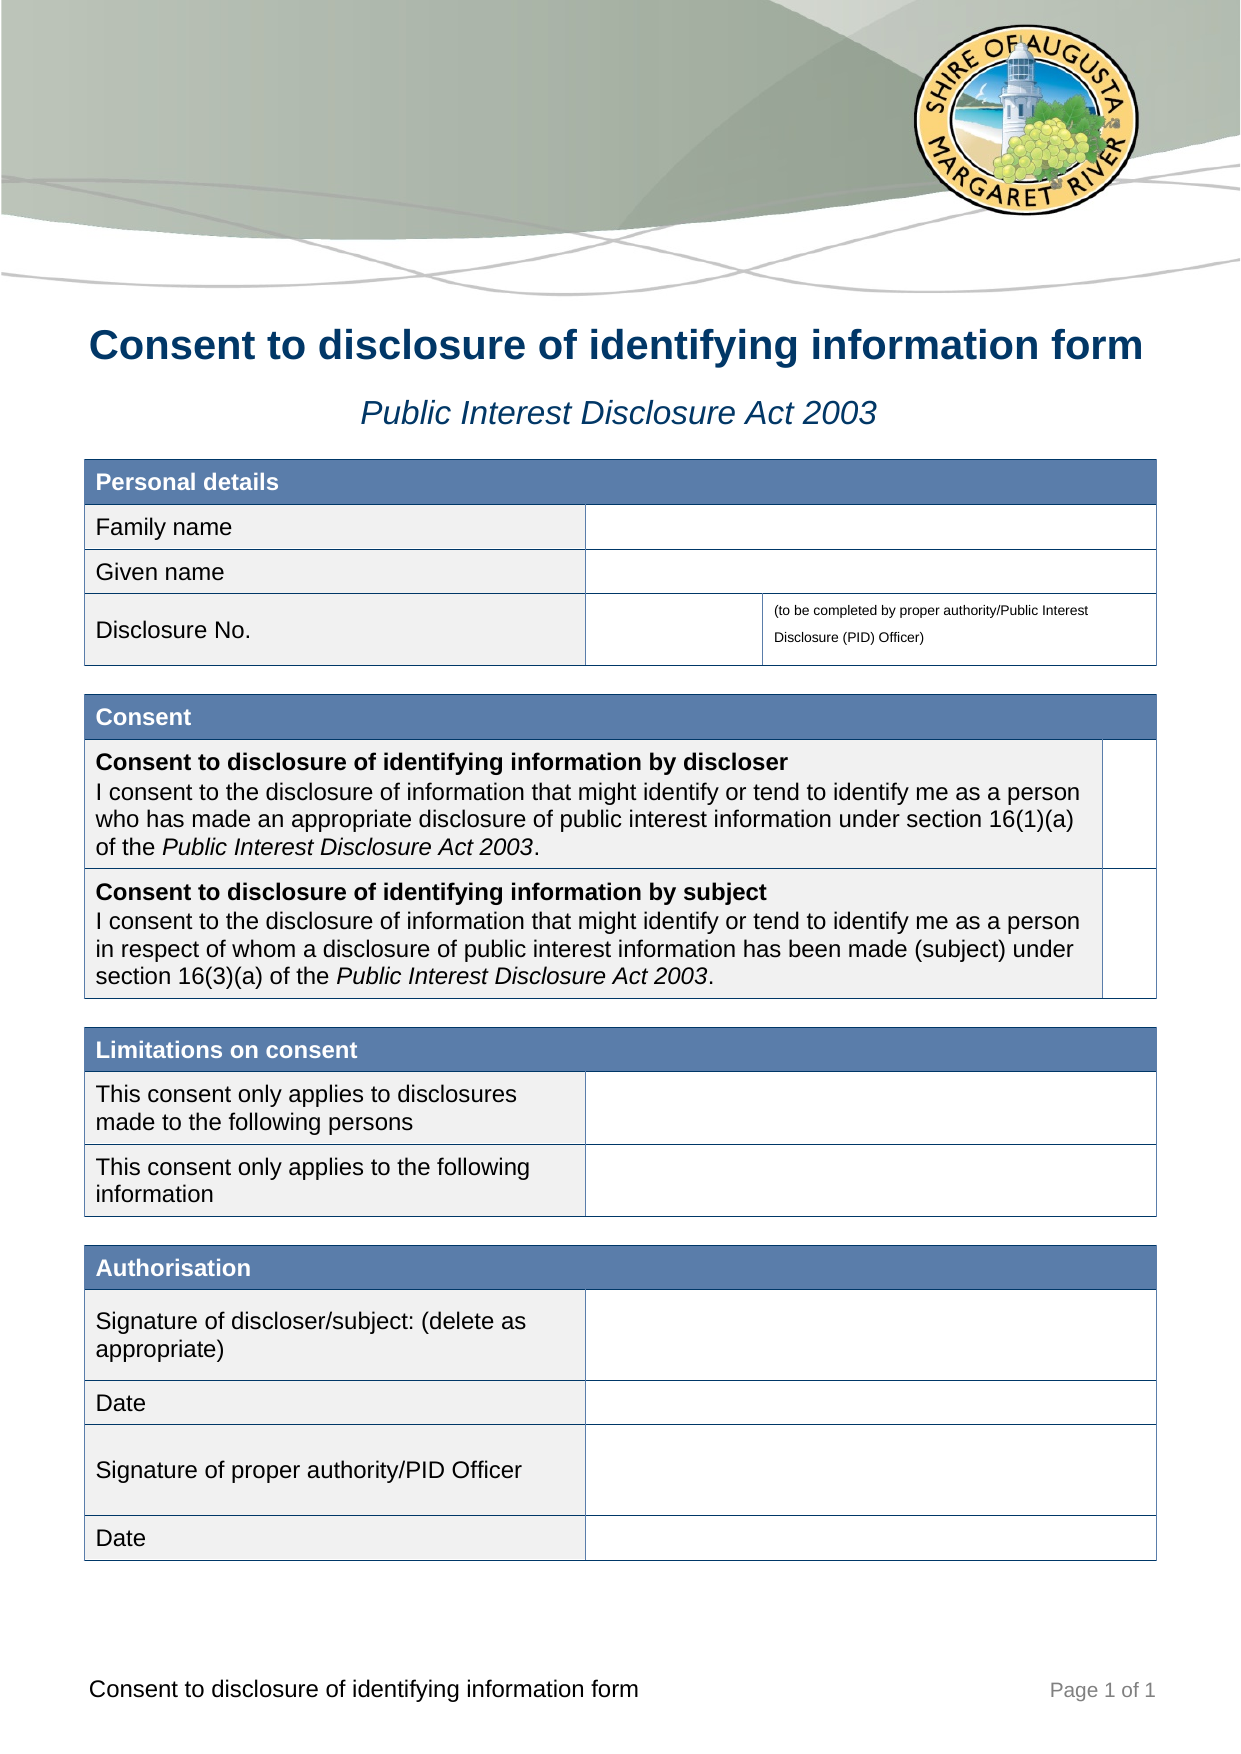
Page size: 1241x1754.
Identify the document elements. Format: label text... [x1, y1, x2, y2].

table_cell Date [85, 1516, 585, 1559]
table_cell This consent only applies to disclosures made to the following persons [85, 1072, 585, 1143]
subtitle Public Interest Disclosure Act 2003 [89, 393, 1152, 432]
table_header Authorisation [85, 1246, 1156, 1289]
table_cell (to be completed by proper authority/Public Interest Disclosure (PID) Officer) [763, 594, 1156, 665]
table_cell [586, 550, 1156, 593]
table_cell This consent only applies to the following information [85, 1145, 585, 1216]
table_cell [586, 1145, 1156, 1216]
table_header Limitations on consent [85, 1028, 1156, 1071]
table_header Consent [85, 695, 1156, 739]
table_cell Family name [85, 505, 585, 548]
table_header Personal details [85, 460, 1156, 504]
table_cell [1103, 740, 1156, 868]
table_cell Given name [85, 550, 585, 593]
table_cell Consent to disclosure of identifying information by discloser I consent to the disclosure of information that might identify or tend to identify me as a person who has made an appropriate disclosure of public interest information under section 16(1)(a) of the Public Interest Disclosure Act 2003. [85, 740, 1102, 868]
table_cell [586, 505, 1156, 548]
table_cell [586, 1381, 1156, 1424]
picture [1, 0, 1241, 1647]
table_cell [1103, 869, 1156, 998]
table_cell Consent to disclosure of identifying information by subject I consent to the disclosure of information that might identify or tend to identify me as a person in respect of whom a disclosure of public interest information has been made (subject) under section 16(3)(a) of the Public Interest Disclosure Act 2003. [85, 869, 1102, 998]
table_cell [586, 1290, 1156, 1380]
table_cell Date [85, 1381, 585, 1424]
table_cell Signature of discloser/subject: (delete as appropriate) [85, 1290, 585, 1380]
table_cell Signature of proper authority/PID Officer [85, 1425, 585, 1515]
table_cell Disclosure No. [85, 594, 585, 665]
table_cell [586, 1072, 1156, 1143]
table_cell [586, 1516, 1156, 1559]
title Consent to disclosure of identifying information form [89, 320, 1152, 368]
table_cell [586, 594, 762, 665]
table_cell [586, 1425, 1156, 1515]
